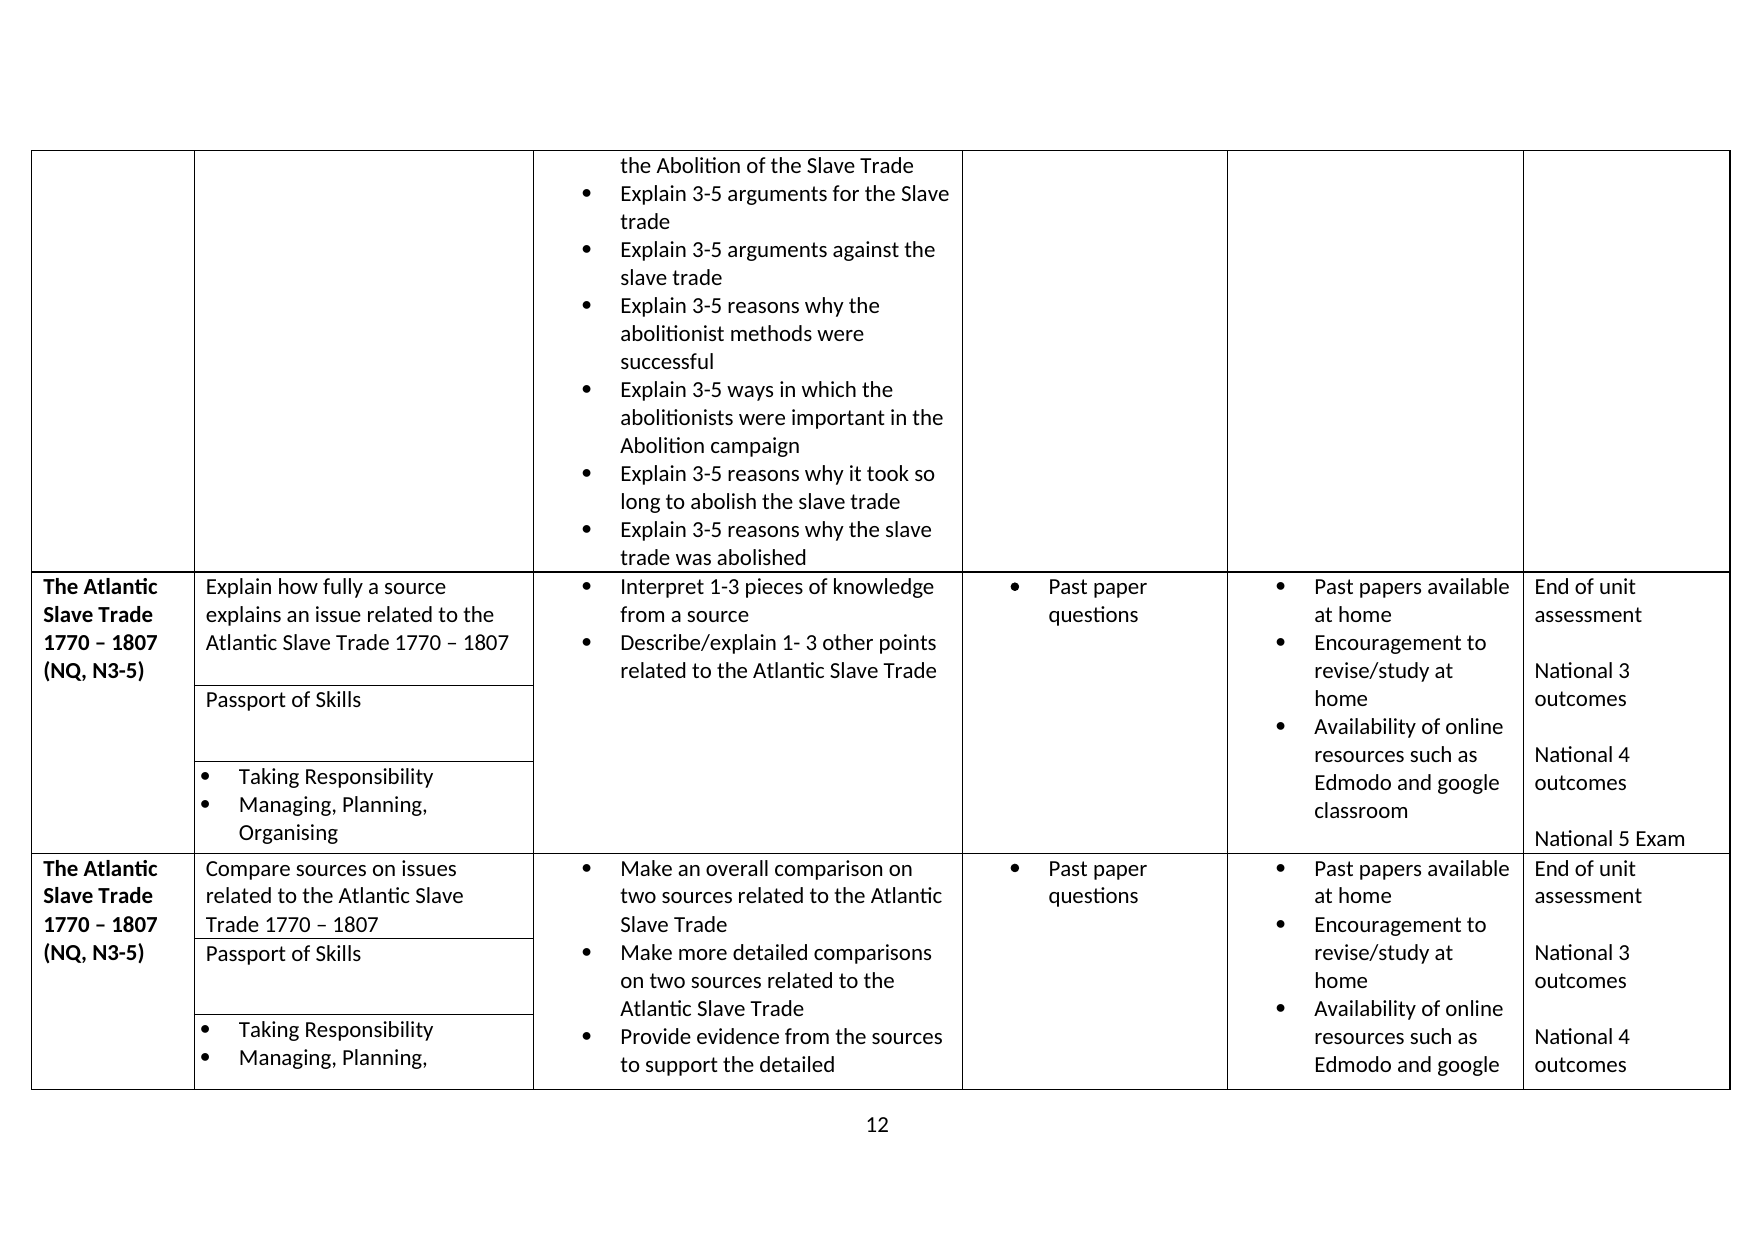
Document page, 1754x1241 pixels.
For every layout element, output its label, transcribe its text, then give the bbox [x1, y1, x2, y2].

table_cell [195, 151, 533, 571]
table_cell Past papers available at home Encouragement to revise/study at home Availability of online resources such as Edmodo and google classroom [1228, 573, 1523, 853]
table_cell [195, 1015, 533, 1089]
table_cell Past paper questions [963, 573, 1227, 853]
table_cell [1524, 854, 1729, 1089]
table_cell Passport of Skills [195, 939, 533, 1014]
table_cell Interpret 1-3 pieces of knowledge from a source Describe/explain 1- 3 other points related to the Atlantic Slave Trade [534, 573, 962, 853]
table_cell Explain how fully a source explains an issue related to the Atlantic Slave Trade 1770 – 1807 [195, 573, 533, 684]
table_cell Compare sources on issues related to the Atlantic Slave Trade 1770 – 1807 [195, 854, 533, 938]
table_cell Passport of Skills [195, 686, 533, 761]
table_cell The Atlantic Slave Trade 1770 – 1807 (NQ, N3-5) [32, 573, 194, 853]
table_cell Past paper questions [963, 854, 1227, 1089]
table_cell Taking Responsibility Managing, Planning, Organising [195, 762, 533, 853]
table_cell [1228, 854, 1523, 1089]
table_cell End of unit assessment National 3 outcomes National 4 outcomes National 5 Exam [1524, 573, 1729, 853]
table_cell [32, 854, 194, 1089]
table_cell Make an overall comparison on two sources related to the Atlantic Slave Trade Make more detailed comparisons on two sources related to the Atlantic Slave Trade Provide evidence from the sources to support the detailed comparisons related to the Atlantic Slave Trade [534, 854, 962, 1089]
